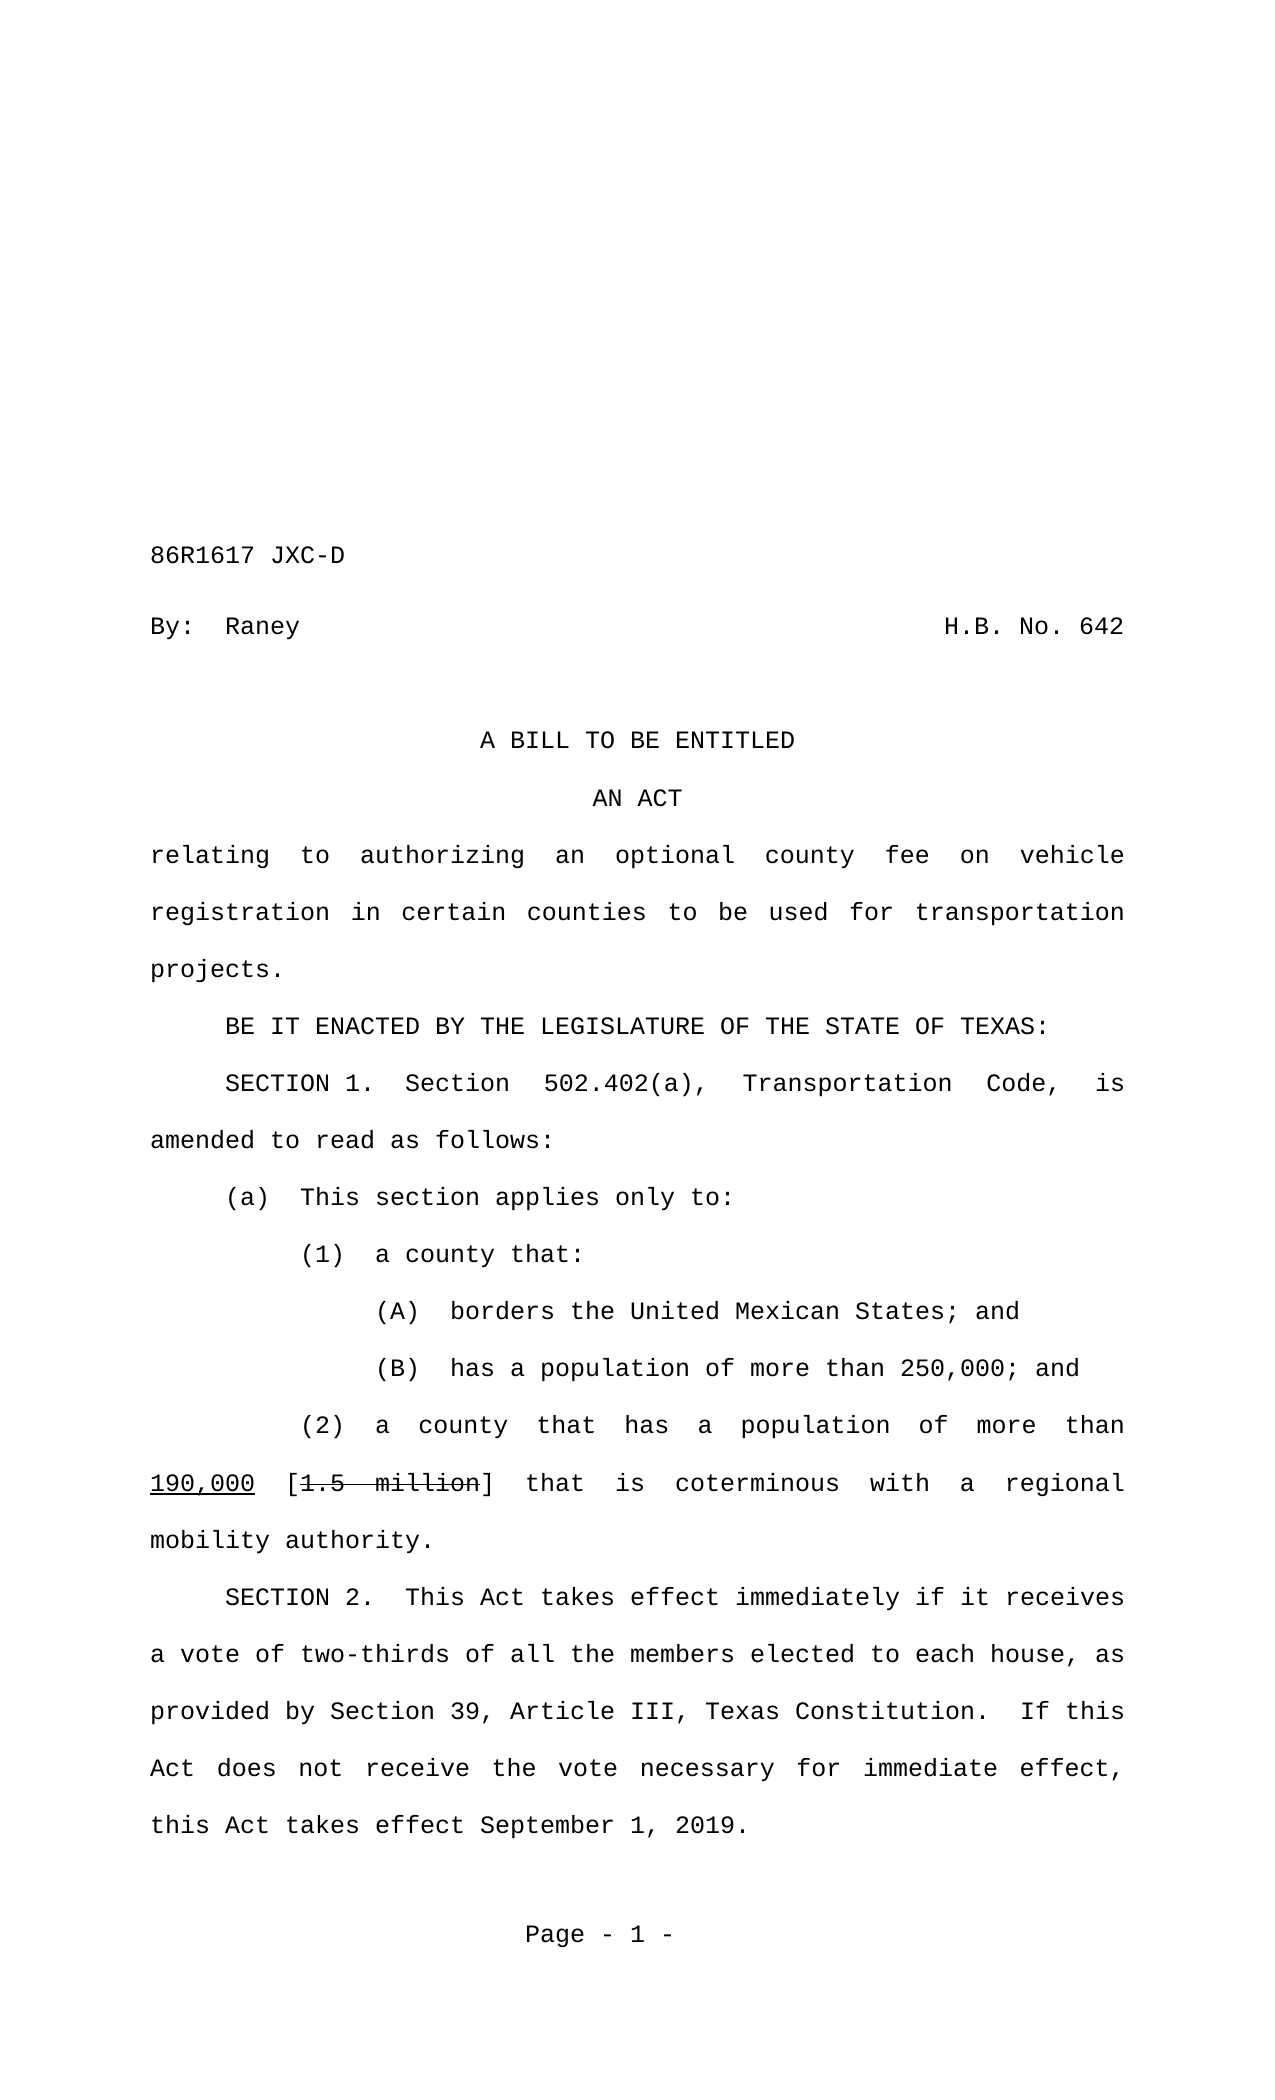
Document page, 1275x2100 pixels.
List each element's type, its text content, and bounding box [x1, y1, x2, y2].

text (a) This section applies only to: [150, 1184, 1125, 1213]
text 86R1617 JXC-D [150, 542, 1125, 571]
text (2) a county that has a population of more than 190,000 [1.5 million] that is coterminous with a regional mobility authority. [150, 1413, 1125, 1556]
text (1) a county that: [150, 1242, 1125, 1270]
text (A) borders the United Mexican States; and [150, 1299, 1125, 1327]
text SECTION 2. This Act takes effect immediately if it receives a vote of two-thirds of all the members elected to each house, as provided by Section 39, Article III, Texas Constitution. If this Act does not receive the vote necessary for immediate effect, this Act takes effect September 1, 2019. [150, 1584, 1125, 1841]
text relating to authorizing an optional county fee on vehicle registration in certain counties to be used for transportation projects. [150, 842, 1125, 985]
text A BILL TO BE ENTITLED [150, 728, 1125, 756]
text BE IT ENACTED BY THE LEGISLATURE OF THE STATE OF TEXAS: [150, 1013, 1125, 1042]
text (B) has a population of more than 250,000; and [150, 1356, 1125, 1384]
text SECTION 1. Section 502.402(a), Transportation Code, is amended to read as follows: [150, 1070, 1125, 1156]
text By: Raney H.B. No. 642 [150, 614, 1125, 642]
text AN ACT [150, 785, 1125, 813]
